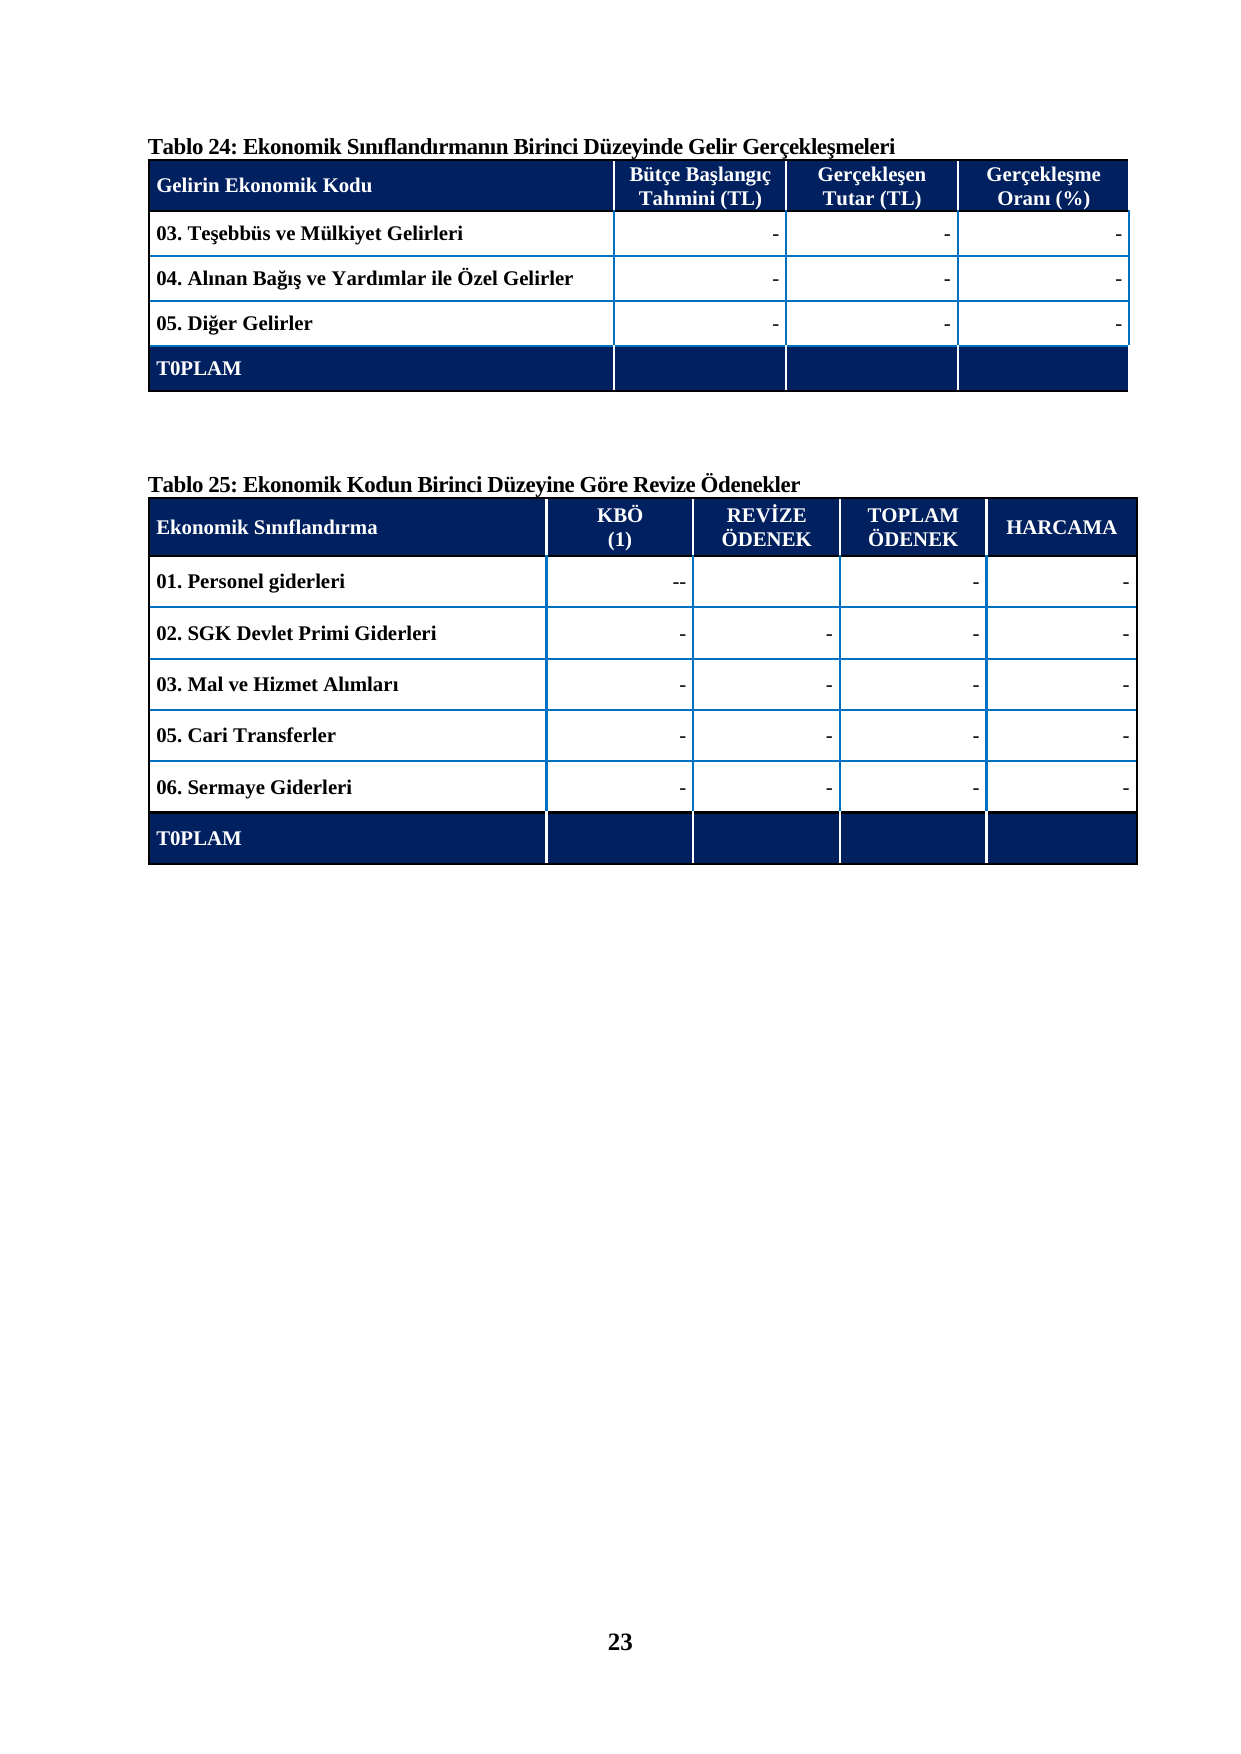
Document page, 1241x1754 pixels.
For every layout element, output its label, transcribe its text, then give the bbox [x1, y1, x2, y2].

table_header REVİZE ÖDENEK [694, 499, 839, 555]
table_cell - [615, 257, 785, 300]
table_cell 03. Teşebbüs ve Mülkiyet Gelirleri [150, 212, 613, 255]
table_cell - [548, 711, 692, 760]
table_cell [548, 814, 692, 863]
table_header Gelirin Ekonomik Kodu [150, 161, 613, 210]
table_cell 05. Cari Transferler [150, 711, 545, 760]
table_cell [615, 347, 785, 390]
table_cell - [694, 762, 839, 811]
text Tablo 25: Ekonomik Kodun Birinci Düzeyine Göre Revize Ödenekler [148, 471, 1092, 497]
table_cell [694, 557, 839, 606]
table_cell - [694, 711, 839, 760]
table_cell - [988, 557, 1136, 606]
table_cell - [988, 711, 1136, 760]
table_cell - [841, 711, 985, 760]
table_cell - [959, 302, 1128, 345]
table_cell - [694, 660, 839, 709]
table_cell 01. Personel giderleri [150, 557, 545, 606]
table_cell [988, 814, 1136, 863]
table_header Bütçe Başlangıç Tahmini (TL) [615, 161, 785, 210]
table_cell 05. Diğer Gelirler [150, 302, 613, 345]
table_header TOPLAM ÖDENEK [841, 499, 985, 555]
table_cell [959, 347, 1128, 390]
text Tablo 24: Ekonomik Sınıflandırmanın Birinci Düzeyinde Gelir Gerçekleşmeleri [148, 133, 1092, 159]
table_header HARCAMA [988, 499, 1136, 555]
table_cell - [787, 302, 957, 345]
table_cell 06. Sermaye Giderleri [150, 762, 545, 811]
table_header KBÖ (1) [548, 499, 692, 555]
table_cell - [787, 257, 957, 300]
table_cell - [694, 608, 839, 657]
table_cell [694, 814, 839, 863]
table_cell - [841, 608, 985, 657]
table_cell T0PLAM [150, 814, 545, 863]
table_cell - [615, 302, 785, 345]
table_header Ekonomik Sınıflandırma [150, 499, 545, 555]
table_cell - [615, 212, 785, 255]
table_cell 04. Alınan Bağış ve Yardımlar ile Özel Gelirler [150, 257, 613, 300]
table_cell - [841, 762, 985, 811]
table_cell [787, 347, 957, 390]
table_cell - [787, 212, 957, 255]
table_cell - [548, 660, 692, 709]
table_cell - [988, 608, 1136, 657]
table_cell - [548, 608, 692, 657]
table_header Gerçekleşen Tutar (TL) [787, 161, 957, 210]
table_cell - [959, 212, 1128, 255]
table_cell 02. SGK Devlet Primi Giderleri [150, 608, 545, 657]
table_cell - [548, 762, 692, 811]
table_cell 03. Mal ve Hizmet Alımları [150, 660, 545, 709]
table_cell - [988, 660, 1136, 709]
table_cell [841, 814, 985, 863]
table_cell -- [548, 557, 692, 606]
table_cell - [988, 762, 1136, 811]
table_header Gerçekleşme Oranı (%) [959, 161, 1128, 210]
table_cell - [841, 557, 985, 606]
table_cell T0PLAM [150, 347, 613, 390]
table_cell - [959, 257, 1128, 300]
table_cell - [841, 660, 985, 709]
